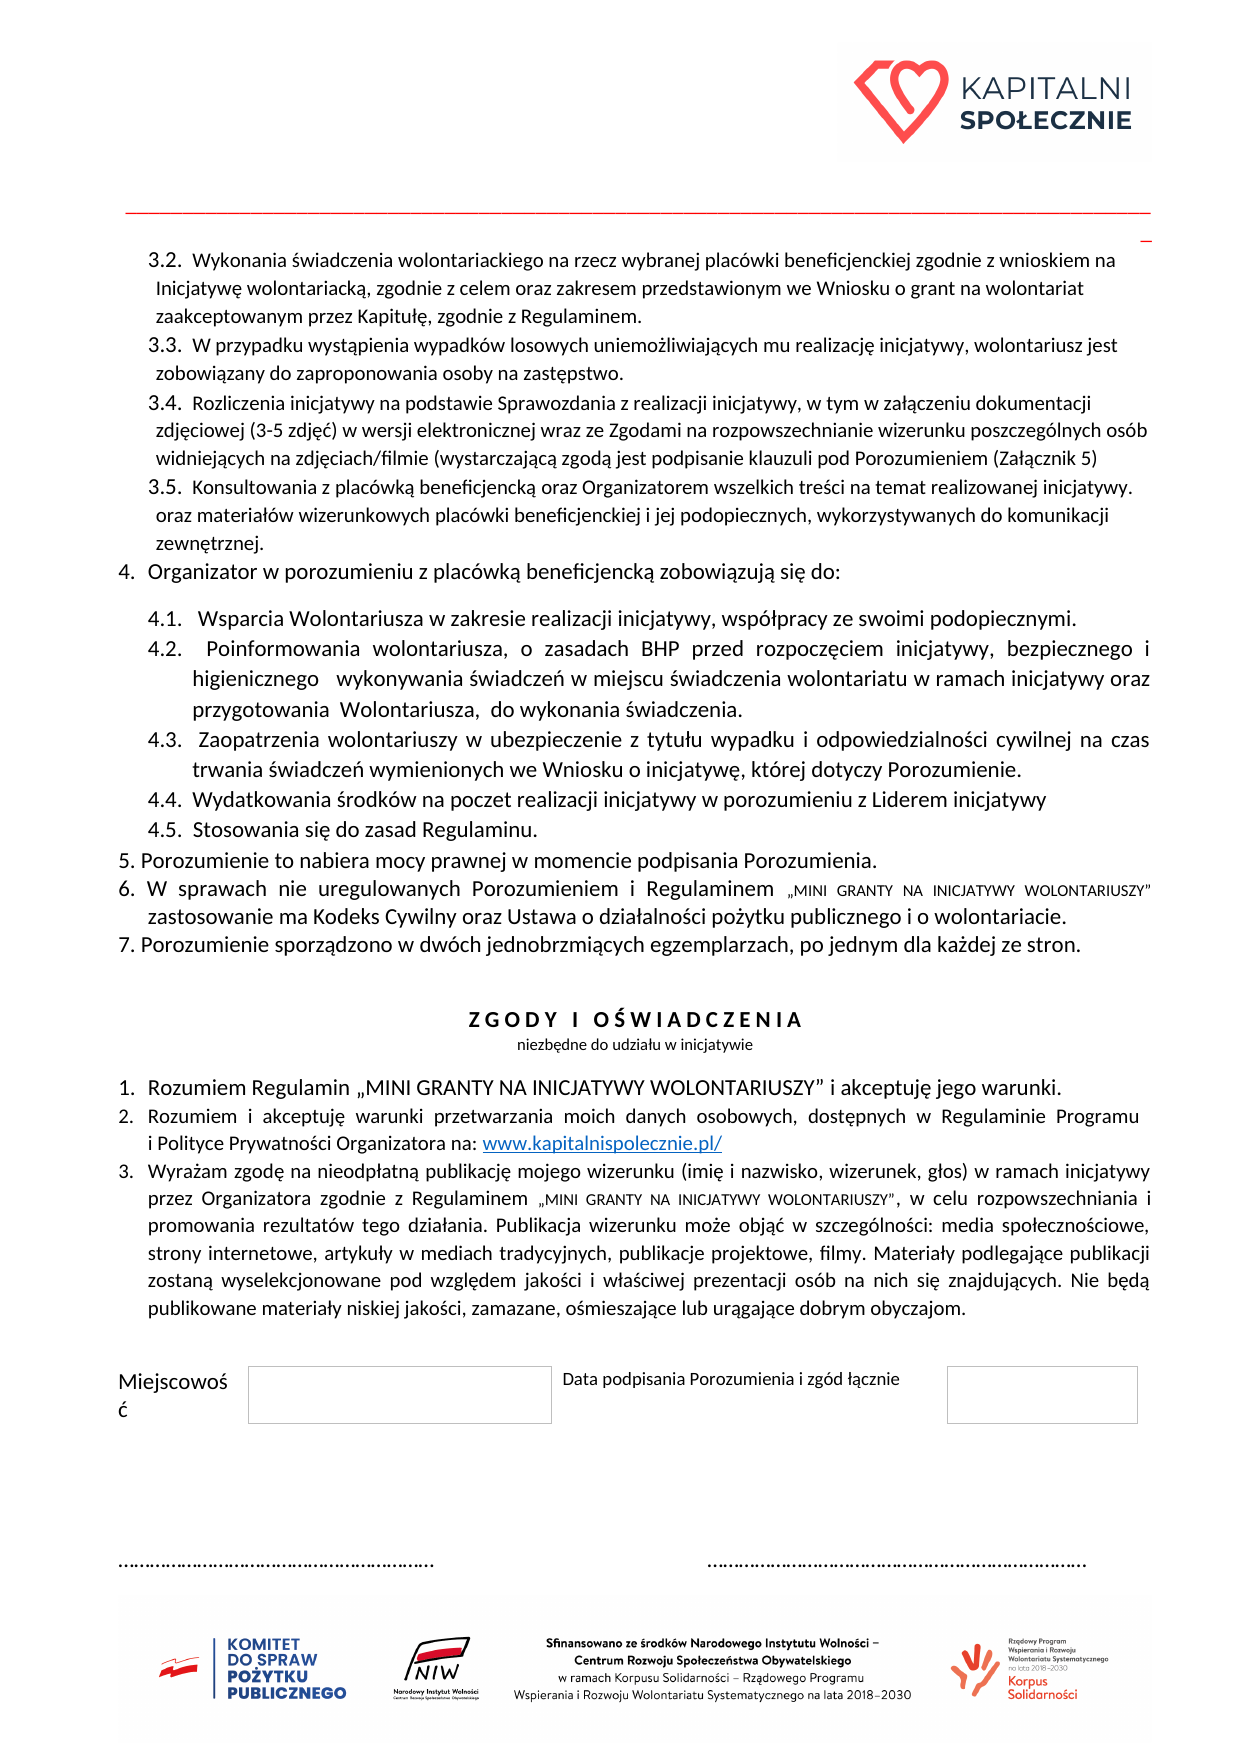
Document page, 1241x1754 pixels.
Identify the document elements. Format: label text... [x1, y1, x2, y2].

list W przypadku wystąpienia wypadków losowych uniemożliwiających mu realizację inicjatywy, wolontariusz jest zobowiązany do zaproponowania osoby na zastępstwo. [148, 330, 1152, 386]
text 4.3. Zaopatrzenia wolontariuszy w ubezpieczenie z tytułu wypadku i odpowiedzialności cywilnej na czas trwania świadczeń wymienionych we Wniosku o inicjatywę, której dotyczy Porozumienie. [148, 725, 1152, 783]
text 4.1. Wsparcia Wolontariusza w zakresie realizacji inicjatywy, współpracy ze swoimi podopiecznymi. [148, 604, 1152, 632]
text Z G O D Y I O Ś W I A D C Z E N I A niezbędne do udziału w inicjatywie [118, 1005, 1152, 1054]
text 4.5. Stosowania się do zasad Regulaminu. [148, 816, 1152, 843]
text 4.2. Poinformowania wolontariusza, o zasadach BHP przed rozpoczęciem inicjatywy, bezpiecznego i higienicznego wykonywania świadczeń w miejscu świadczenia wolontariatu w ramach inicjatywy oraz przygotowania Wolontariusza, do wykonania świadczenia. [148, 634, 1152, 723]
list Wykonania świadczenia wolontariackiego na rzecz wybranej placówki beneficjenckiej zgodnie z wnioskiem na Inicjatywę wolontariacką, zgodnie z celem oraz zakresem przedstawionym we Wniosku o grant na wolontariat zaakceptowanym przez Kapitułę, zgodnie z Regulaminem. [148, 245, 1152, 328]
text 4.4. Wydatkowania środków na poczet realizacji inicjatywy w porozumieniu z Liderem inicjatywy [148, 785, 1152, 813]
text 7. Porozumienie sporządzono w dwóch jednobrzmiących egzemplarzach, po jednym dla każdej ze stron. [118, 930, 1152, 958]
list Organizator w porozumieniu z placówką beneficjencką zobowiązują się do: [118, 557, 1152, 585]
list Rozumiem Regulamin „MINI GRANTY NA INICJATYWY WOLONTARIUSZY” i akceptuję jego warunki. [118, 1073, 1152, 1101]
table_header Data podpisania Porozumienia i zgód łącznie [552, 1366, 947, 1423]
list Rozumiem i akceptuję warunki przetwarzania moich danych osobowych, dostępnych w Regulaminie Programu i Polityce Prywatności Organizatora na: www.kapitalnispolecznie.pl/ [118, 1103, 1152, 1156]
picture [118, 1595, 1152, 1743]
list Konsultowania z placówką beneficjencką oraz Organizatorem wszelkich treści na temat realizowanej inicjatywy. oraz materiałów wizerunkowych placówki beneficjenckiej i jej podopiecznych, wykorzystywanych do komunikacji zewnętrznej. [148, 472, 1152, 555]
text …………………………………………………… ……………………………………………………………… [118, 1545, 1152, 1573]
table_header [249, 1367, 551, 1423]
list Rozliczenia inicjatywy na podstawie Sprawozdania z realizacji inicjatywy, w tym w załączeniu dokumentacji zdjęciowej (3-5 zdjęć) w wersji elektronicznej wraz ze Zgodami na rozpowszechnianie wizerunku poszczególnych osób widniejących na zdjęciach/filmie (wystarczającą zgodą jest podpisanie klauzuli pod Porozumieniem (Załącznik 5) [148, 388, 1152, 470]
text 6. W sprawach nie uregulowanych Porozumieniem i Regulaminem „MINI GRANTY NA INICJATYWY WOLONTARIUSZY” zastosowanie ma Kodeks Cywilny oraz Ustawa o działalności pożytku publicznego i o wolontariacie. [118, 874, 1152, 930]
text 5. Porozumienie to nabiera mocy prawnej w momencie podpisania Porozumienia. [118, 846, 1152, 874]
table_header Miejscowość [118, 1366, 248, 1423]
list Wyrażam zgodę na nieodpłatną publikację mojego wizerunku (imię i nazwisko, wizerunek, głos) w ramach inicjatywy przez Organizatora zgodnie z Regulaminem „MINI GRANTY NA INICJATYWY WOLONTARIUSZY”, w celu rozpowszechniania i promowania rezultatów tego działania. Publikacja wizerunku może objąć w szczególności: media społecznościowe, strony internetowe, artykuły w mediach tradycyjnych, publikacje projektowe, filmy. Materiały podlegające publikacji zostaną wyselekcjonowane pod względem jakości i właściwej prezentacji osób na nich się znajdujących. Nie będą publikowane materiały niskiej jakości, zamazane, ośmieszające lub urągające dobrym obyczajom. [118, 1158, 1152, 1320]
picture [837, 42, 1152, 162]
table_header [948, 1367, 1137, 1423]
